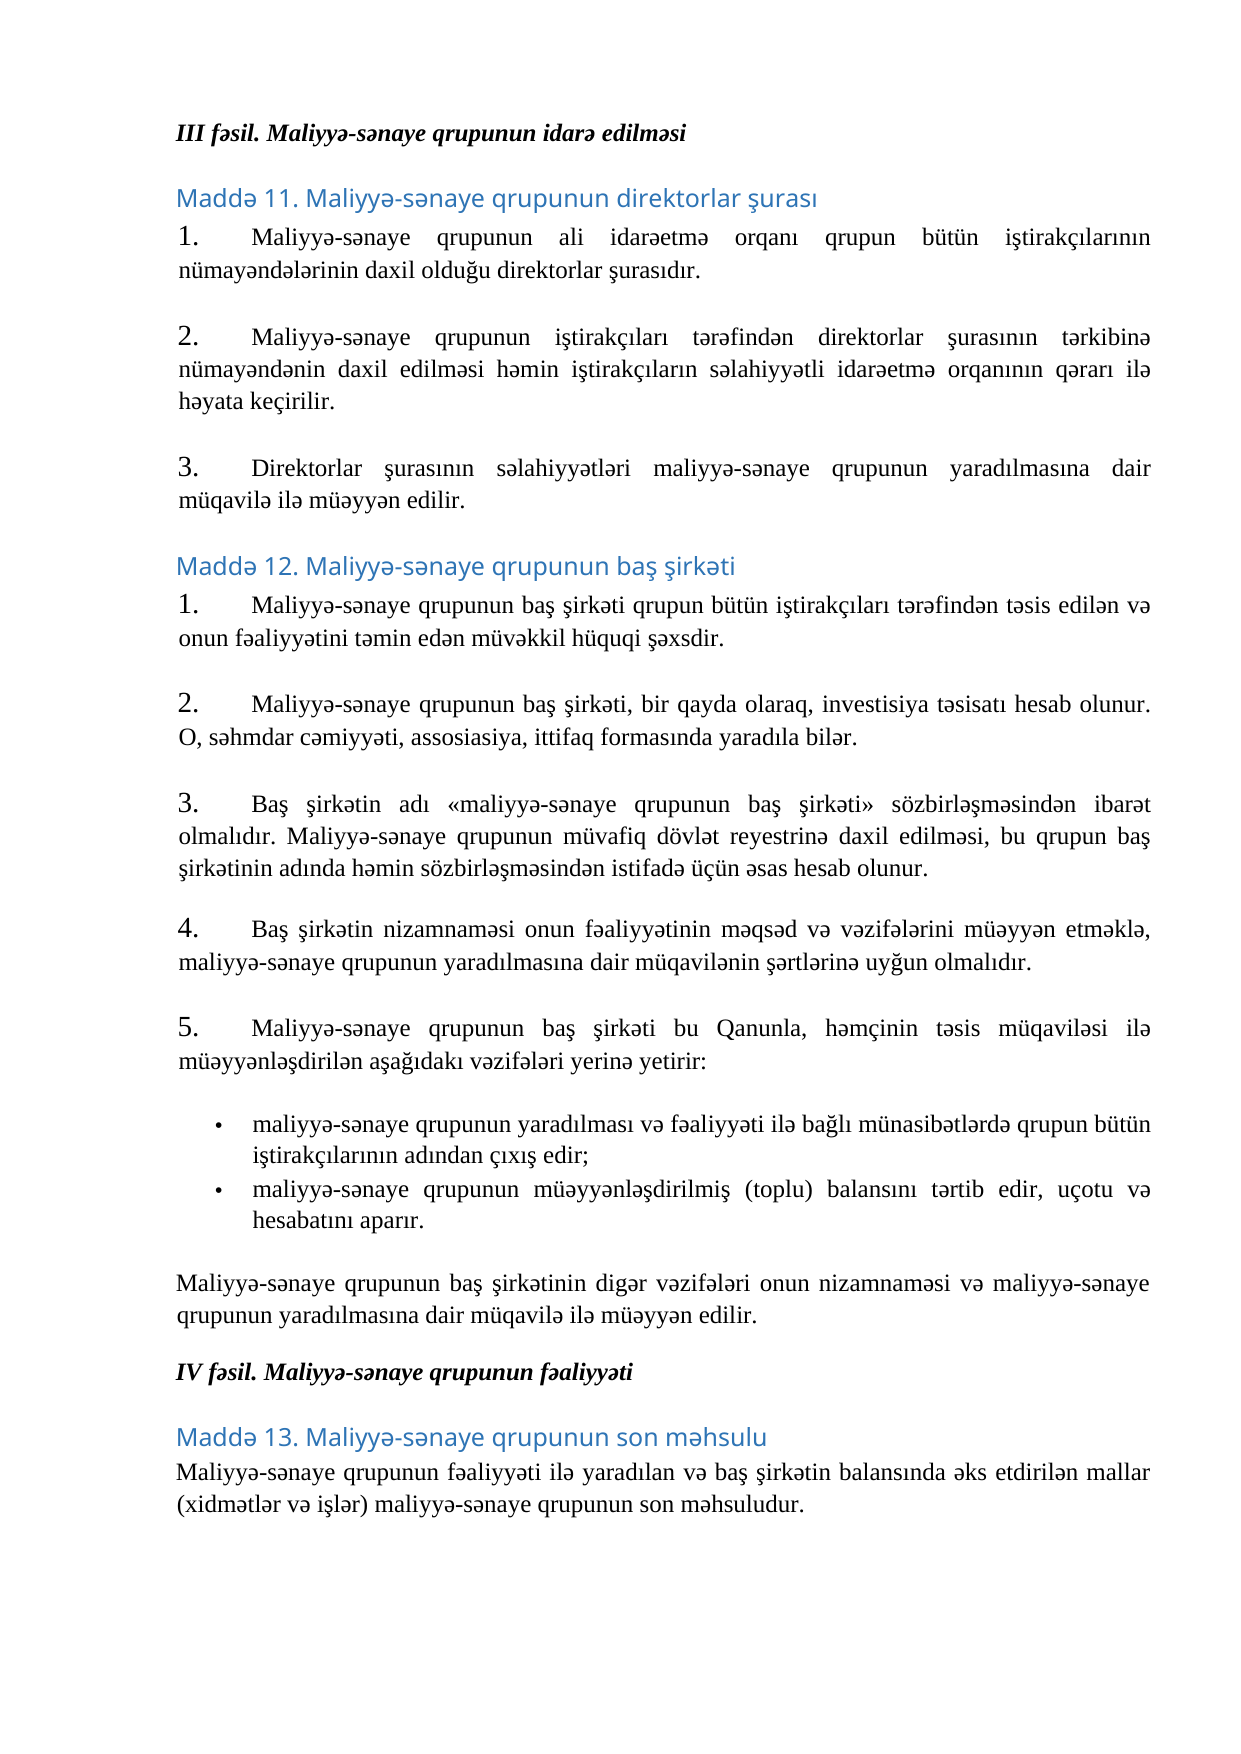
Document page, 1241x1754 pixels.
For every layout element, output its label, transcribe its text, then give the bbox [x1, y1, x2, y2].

list Maliyyə-sənaye qrupunun baş şirkəti bu Qanunla, həmçinin təsis müqaviləsi ilə müəyyənləşdirilən aşağıdakı vəzifələri yerinə yetirir: [177, 1009, 1152, 1075]
subtitle Maddə 12. Maliyyə-sənaye qrupunun baş şirkəti [176, 548, 1151, 582]
list Maliyyə-sənaye qrupunun baş şirkəti qrupun bütün iştirakçıları tərəfindən təsis edilən və onun fəaliyyətini təmin edən müvəkkil hüquqi şəxsdir. [177, 586, 1152, 651]
list Maliyyə-sənaye qrupunun ali idarəetmə orqanı qrupun bütün iştirakçılarının nümayəndələrinin daxil olduğu direktorlar şurasıdır. [177, 218, 1152, 284]
text III fəsil. Maliyyə-sənaye qrupunun idarə edilməsi [176, 118, 1151, 147]
subtitle Maddə 13. Maliyyə-sənaye qrupunun son məhsulu [176, 1419, 1151, 1454]
list maliyyə-sənaye qrupunun müəyyənləşdirilmiş (toplu) balansını tərtib edir, uçotu və hesabatını aparır. [215, 1174, 1152, 1234]
text Maliyyə-sənaye qrupunun fəaliyyəti ilə yaradılan və baş şirkətin balansında əks etdirilən mallar (xidmətlər və işlər) maliyyə-sənaye qrupunun son məhsuludur. [176, 1457, 1151, 1518]
text Maliyyə-sənaye qrupunun baş şirkətinin digər vəzifələri onun nizamnaməsi və maliyyə-sənaye qrupunun yaradılmasına dair müqavilə ilə müəyyən edilir. [176, 1268, 1151, 1329]
list Baş şirkətin adı «maliyyə-sənaye qrupunun baş şirkəti» sözbirləşməsindən ibarət olmalıdır. Maliyyə-sənaye qrupunun müvafiq dövlət reyestrinə daxil edilməsi, bu qrupun baş şirkətinin adında həmin sözbirləşməsindən istifadə üçün əsas hesab olunur. [177, 785, 1152, 882]
list Direktorlar şurasının səlahiyyətləri maliyyə-sənaye qrupunun yaradılmasına dair müqavilə ilə müəyyən edilir. [177, 449, 1152, 514]
list Maliyyə-sənaye qrupunun baş şirkəti, bir qayda olaraq, investisiya təsisatı hesab olunur. O, səhmdar cəmiyyəti, assosiasiya, ittifaq formasında yaradıla bilər. [177, 685, 1152, 751]
list maliyyə-sənaye qrupunun yaradılması və fəaliyyəti ilə bağlı münasibətlərdə qrupun bütün iştirakçılarının adından çıxış edir; [215, 1109, 1152, 1169]
subtitle Maddə 11. Maliyyə-sənaye qrupunun direktorlar şurası [176, 181, 1151, 214]
list Baş şirkətin nizamnaməsi onun fəaliyyətinin məqsəd və vəzifələrini müəyyən etməklə, maliyyə-sənaye qrupunun yaradılmasına dair müqavilənin şərtlərinə uyğun olmalıdır. [177, 910, 1152, 975]
list Maliyyə-sənaye qrupunun iştirakçıları tərəfindən direktorlar şurasının tərkibinə nümayəndənin daxil edilməsi həmin iştirakçıların səlahiyyətli idarəetmə orqanının qərarı ilə həyata keçirilir. [177, 318, 1152, 415]
text IV fəsil. Maliyyə-sənaye qrupunun fəaliyyəti [176, 1357, 1151, 1386]
